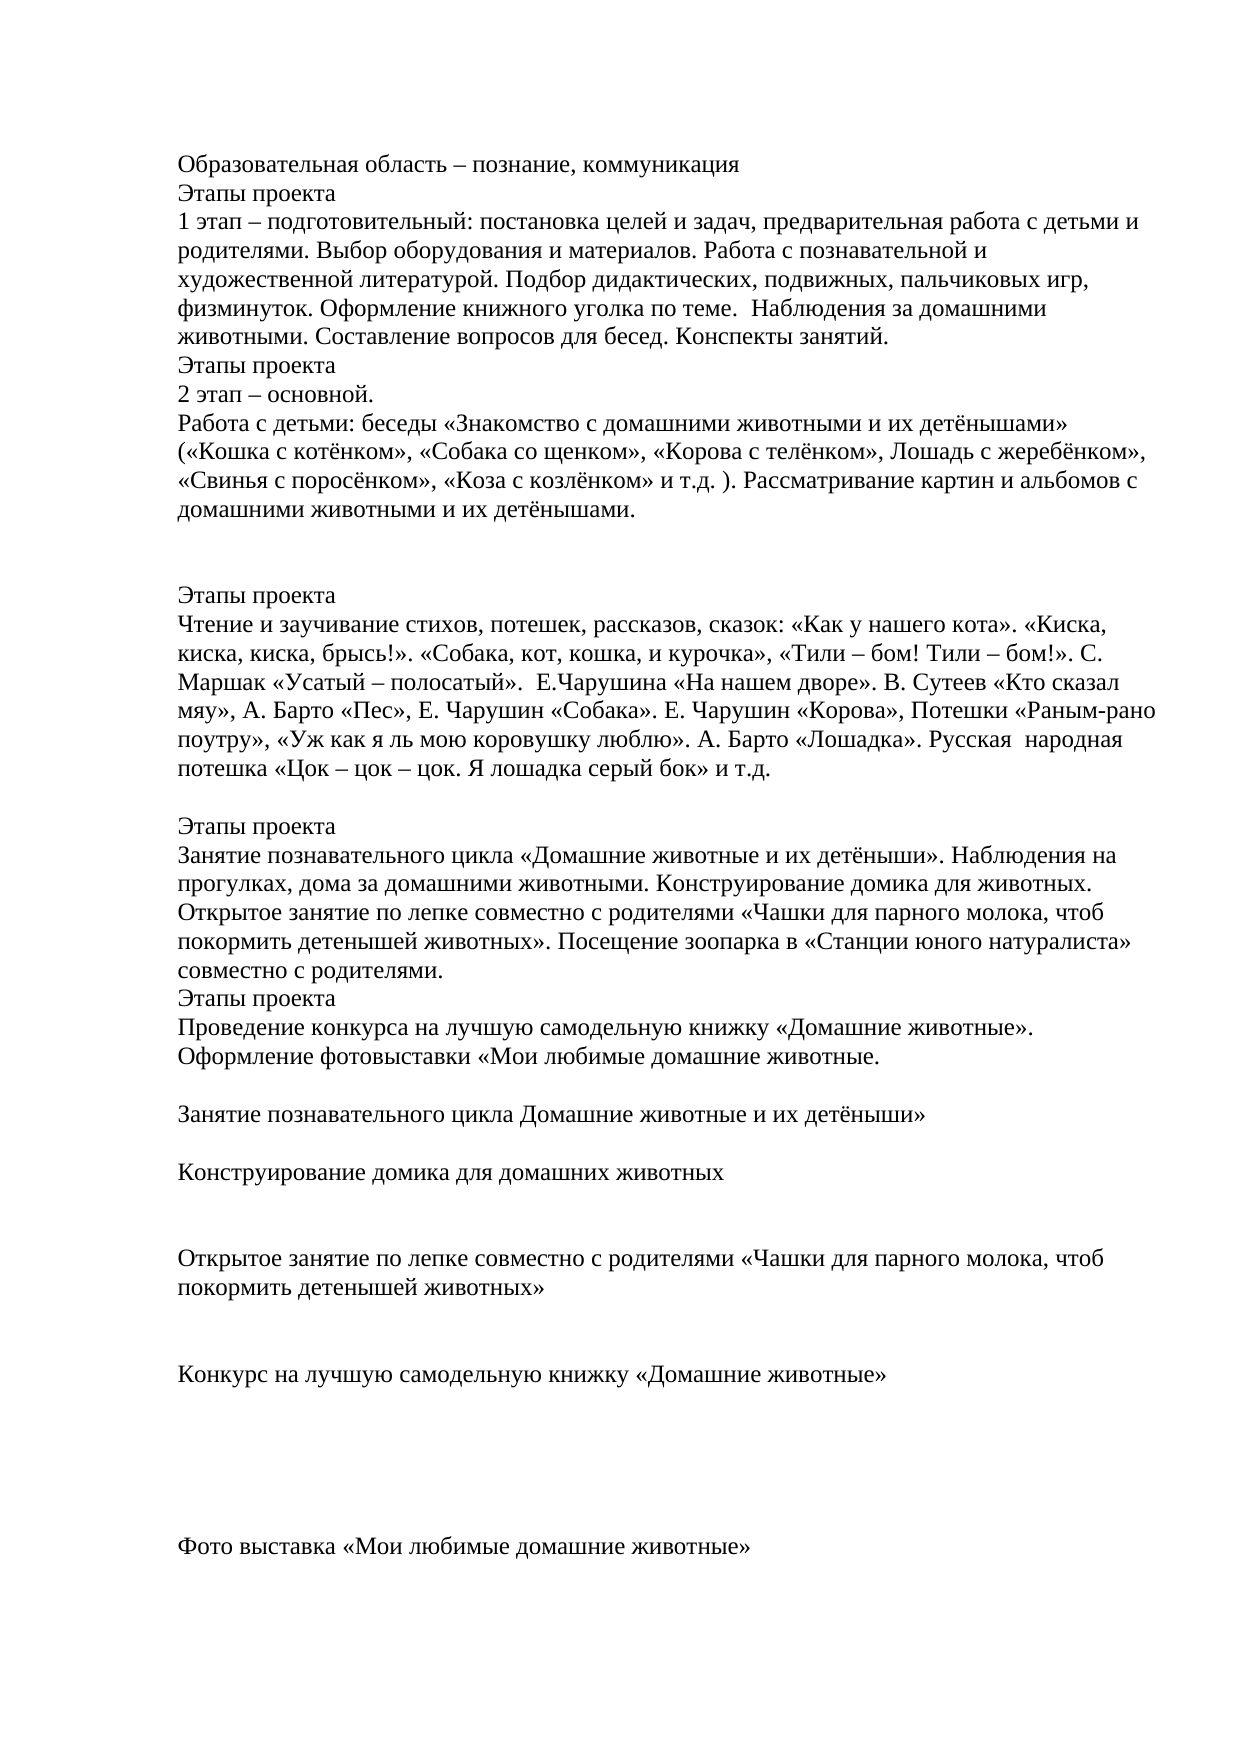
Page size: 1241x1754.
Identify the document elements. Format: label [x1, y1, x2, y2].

table_cell [176, 118, 1159, 1620]
